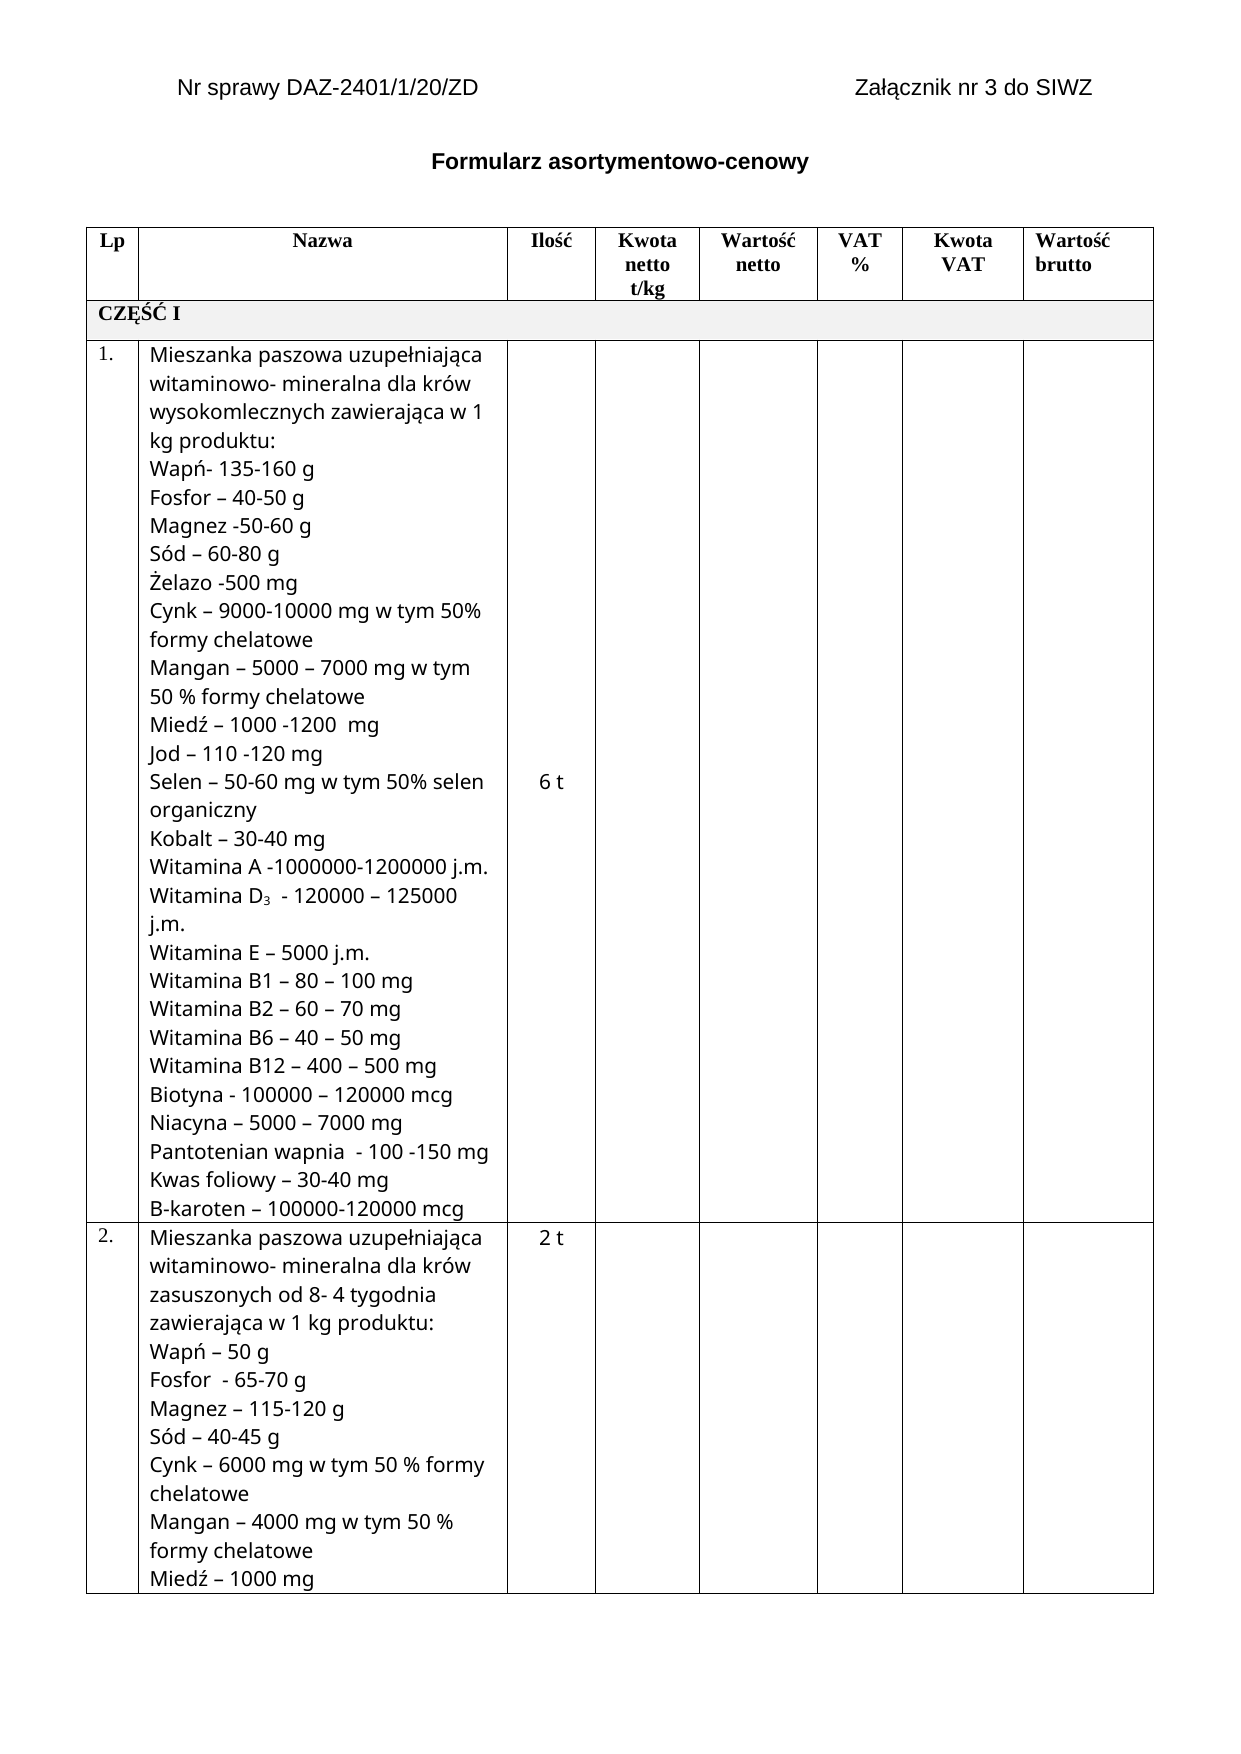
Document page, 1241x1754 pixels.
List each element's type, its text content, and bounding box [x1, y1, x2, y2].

table_header Kwota VAT [903, 228, 1023, 300]
table_header Kwota netto t/kg [596, 228, 699, 300]
table_header Wartość brutto [1024, 228, 1153, 300]
table_cell 2. [87, 1223, 138, 1593]
table_cell CZĘŚĆ I [87, 301, 1153, 339]
table_cell [1024, 1223, 1153, 1593]
table_header Wartość netto [700, 228, 817, 300]
table_cell [818, 341, 902, 1222]
table_cell Mieszanka paszowa uzupełniająca witaminowo- mineralna dla krów wysokomlecznych zawierająca w 1 kg produktu: Wapń- 135-160 g Fosfor – 40-50 g Magnez -50-60 g Sód – 60-80 g Żelazo -500 mg Cynk – 9000-10000 mg w tym 50% formy chelatowe Mangan – 5000 – 7000 mg w tym 50 % formy chelatowe Miedź – 1000 -1200 mg Jod – 110 -120 mg Selen – 50-60 mg w tym 50% selen organiczny Kobalt – 30-40 mg Witamina A -1000000-1200000 j.m. Witamina D3 - 120000 – 125000 j.m. Witamina E – 5000 j.m. Witamina B1 – 80 – 100 mg Witamina B2 – 60 – 70 mg Witamina B6 – 40 – 50 mg Witamina B12 – 400 – 500 mg Biotyna - 100000 – 120000 mcg Niacyna – 5000 – 7000 mg Pantotenian wapnia - 100 -150 mg Kwas foliowy – 30-40 mg B-karoten – 100000-120000 mcg [139, 341, 507, 1222]
table_cell [903, 1223, 1023, 1593]
table_header Ilość [508, 228, 595, 300]
table_cell [1024, 341, 1153, 1222]
table_cell 2 t [508, 1223, 595, 1593]
table_cell 1. [87, 341, 138, 1222]
table_cell 6 t [508, 341, 595, 1222]
table_header VAT % [818, 228, 902, 300]
table_header Nazwa [139, 228, 507, 300]
table_header Lp [87, 228, 138, 300]
table_cell [903, 341, 1023, 1222]
table_cell [700, 1223, 817, 1593]
table_cell [700, 341, 817, 1222]
table_cell [596, 1223, 699, 1593]
text Formularz asortymentowo-cenowy [148, 148, 1093, 174]
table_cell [139, 1223, 507, 1593]
table_cell [596, 341, 699, 1222]
table_cell [818, 1223, 902, 1593]
